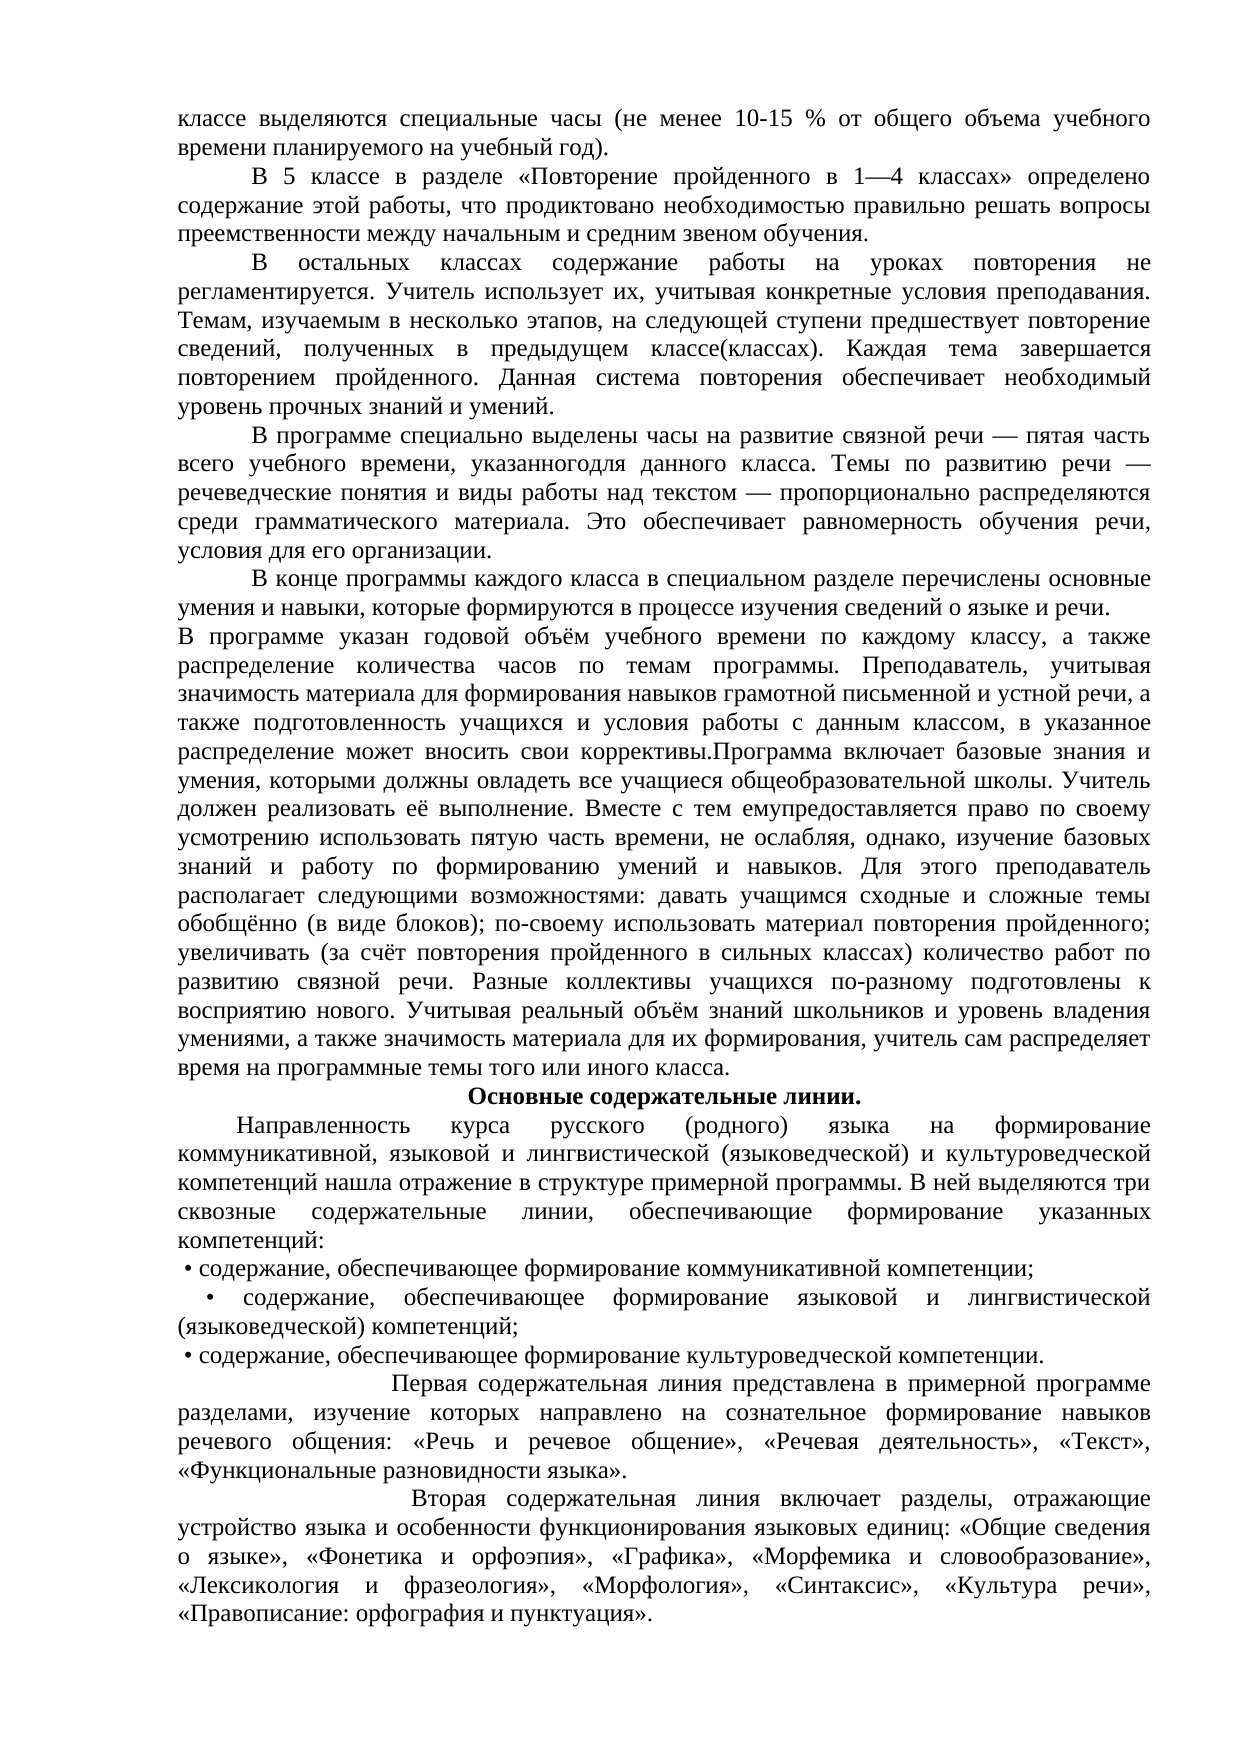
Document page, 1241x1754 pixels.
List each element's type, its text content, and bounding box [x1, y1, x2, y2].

text • содержание, обеспечивающее формирование коммуникативной компетенции; [177, 1253, 1152, 1282]
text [177, 103, 1152, 161]
text В программе указан годовой объём учебного времени по каждому классу, а также распределение количества часов по темам программы. Преподаватель, учитывая значимость материала для формирования навыков грамотной письменной и устной речи, а также подготовленность учащихся и условия работы с данным классом, в указанное распределение может вносить свои коррективы.Программа включает базовые знания и умения, которыми должны овладеть все учащиеся общеобразовательной школы. Учитель должен реализовать её выполнение. Вместе с тем емупредоставляется право по своему усмотрению использовать пятую часть времени, не ослабляя, однако, изучение базовых знаний и работу по формированию умений и навыков. Для этого преподаватель располагает следующими возможностями: давать учащимся сходные и сложные темы обобщённо (в виде блоков); по-своему использовать материал повторения пройденного; увеличивать (за счёт повторения пройденного в сильных классах) количество работ по развитию связной речи. Разные коллективы учащихся по-разному подготовлены к восприятию нового. Учитывая реальный объём знаний школьников и уровень владения умениями, а также значимость материала для их формирования, учитель сам распределяет время на программные темы того или иного класса. [177, 621, 1152, 1081]
text Первая содержательная линия представлена в примерной программе разделами, изучение которых направлено на сознательное формирование навыков речевого общения: «Речь и речевое общение», «Речевая деятельность», «Текст», «Функциональные разновидности языка». [177, 1368, 1152, 1483]
text В конце программы каждого класса в специальном разделе перечислены основные умения и навыки, которые формируются в процессе изучения сведений о языке и речи. [177, 563, 1152, 621]
text В остальных классах содержание работы на уроках повторения не регламентируется. Учитель использует их, учитывая конкретные условия преподавания. Темам, изучаемым в несколько этапов, на следующей ступени предшествует повторение сведений, полученных в предыдущем классе(классах). Каждая тема завершается повторением пройденного. Данная система повторения обеспечивает необходимый уровень прочных знаний и умений. [177, 247, 1152, 420]
text • содержание, обеспечивающее формирование языковой и лингвистической (языковедческой) компетенций; [177, 1282, 1152, 1340]
text Направленность курса русского (родного) языка на формирование коммуникативной, языковой и лингвистической (языковедческой) и культуроведческой компетенций нашла отражение в структуре примерной программы. В ней выделяются три сквозные содержательные линии, обеспечивающие формирование указанных компетенций: [177, 1110, 1152, 1253]
text • содержание, обеспечивающее формирование культуроведческой компетенции. [177, 1340, 1152, 1368]
text В программе специально выделены часы на развитие связной речи — пятая часть всего учебного времени, указанногодля данного класса. Темы по развитию речи — речеведческие понятия и виды работы над текстом — пропорционально распределяются среди грамматического материала. Это обеспечивает равномерность обучения речи, условия для его организации. [177, 420, 1152, 563]
text Основные содержательные линии. [177, 1081, 1152, 1110]
text В 5 классе в разделе «Повторение пройденного в 1—4 классах» определено содержание этой работы, что продиктовано необходимостью правильно решать вопросы преемственности между начальным и средним звеном обучения. [177, 161, 1152, 247]
text Вторая содержательная линия включает разделы, отражающие устройство языка и особенности функционирования языковых единиц: «Общие сведения о языке», «Фонетика и орфоэпия», «Графика», «Морфемика и словообразование», «Лексикология и фразеология», «Морфология», «Синтаксис», «Культура речи», «Правописание: орфография и пунктуация». [177, 1483, 1152, 1627]
